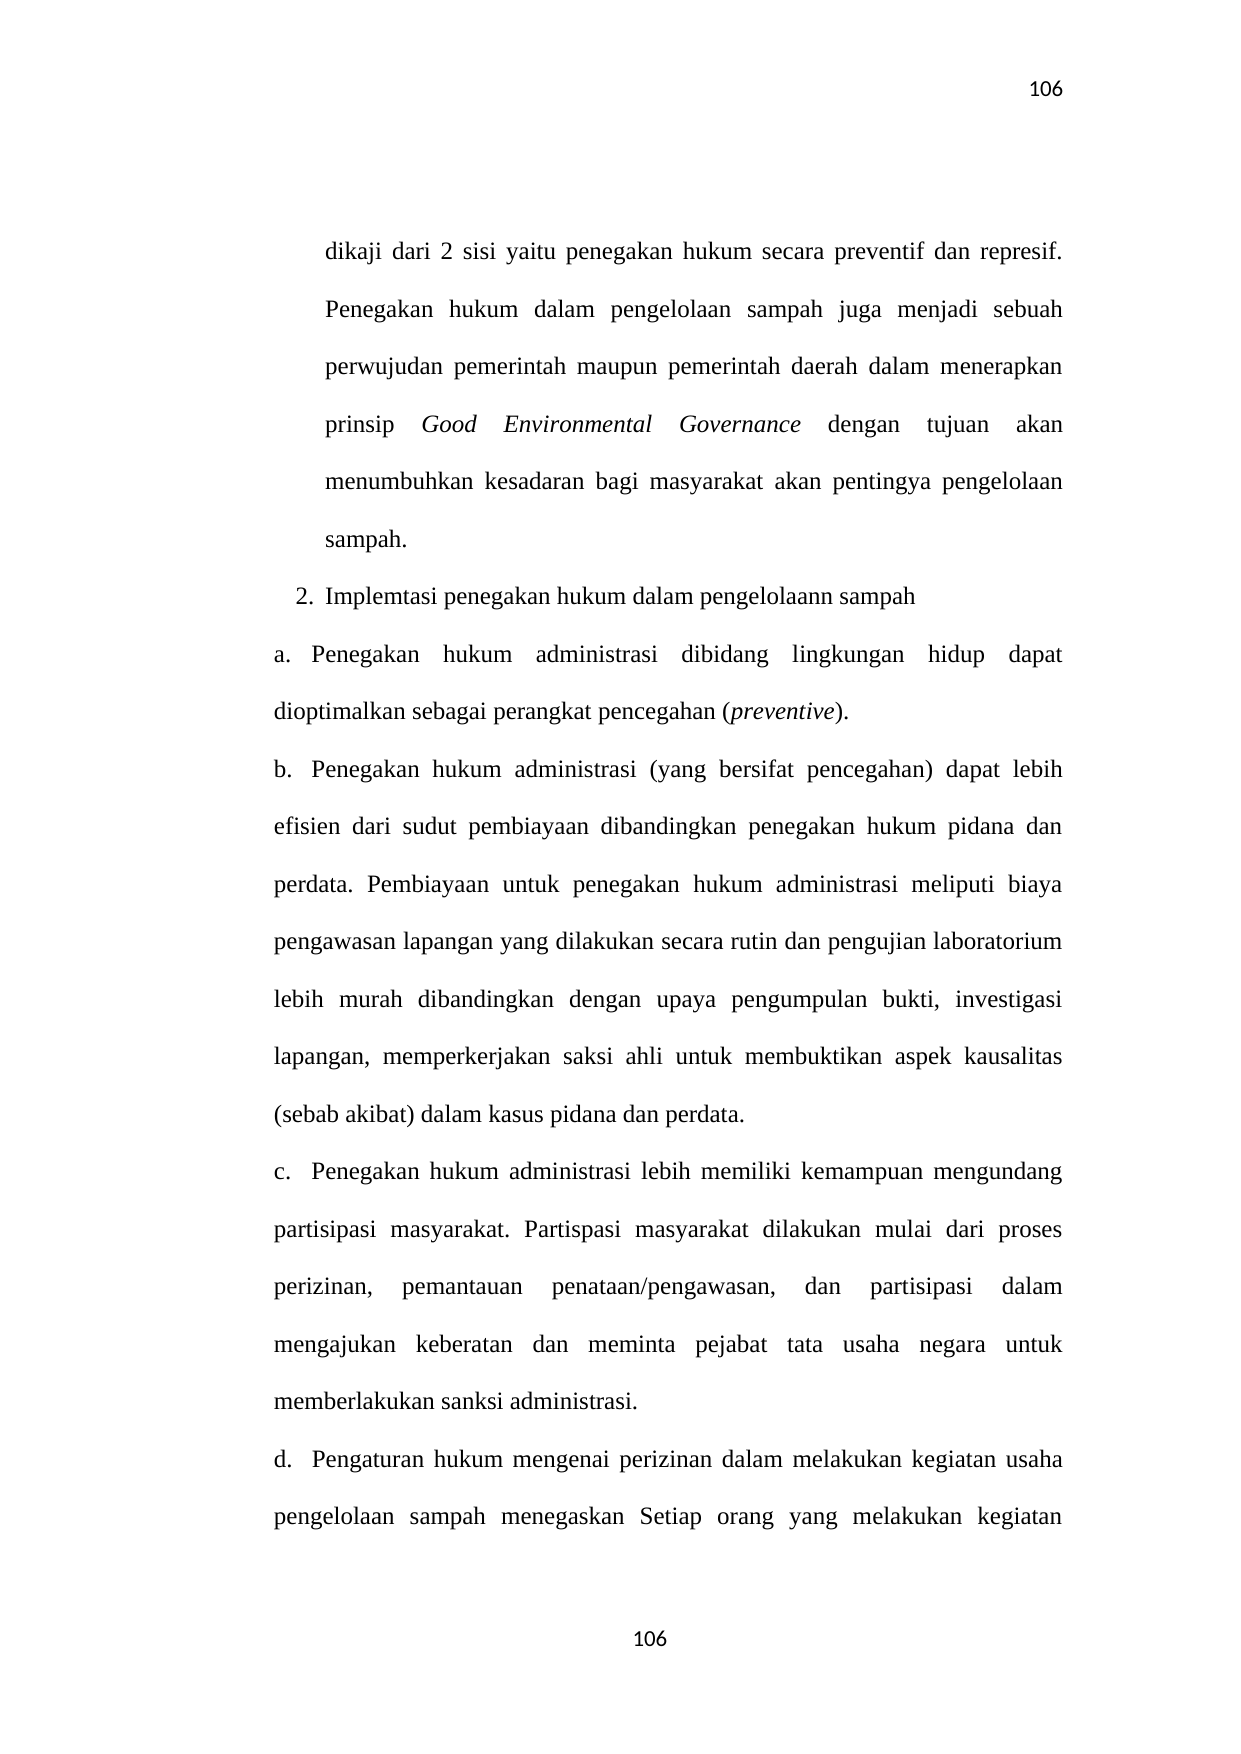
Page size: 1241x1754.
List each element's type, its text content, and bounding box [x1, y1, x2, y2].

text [274, 1444, 1063, 1530]
text a. Penegakan hukum administrasi dibidang lingkungan hidup dapat dioptimalkan sebagai perangkat pencegahan (preventive). [274, 639, 1063, 725]
text c. Penegakan hukum administrasi lebih memiliki kemampuan mengundang partisipasi masyarakat. Partispasi masyarakat dilakukan mulai dari proses perizinan, pemantauan penataan/pengawasan, dan partisipasi dalam mengajukan keberatan dan meminta pejabat tata usaha negara untuk memberlakukan sanksi administrasi. [274, 1156, 1063, 1415]
text b. Penegakan hukum administrasi (yang bersifat pencegahan) dapat lebih efisien dari sudut pembiayaan dibandingkan penegakan hukum pidana dan perdata. Pembiayaan untuk penegakan hukum administrasi meliputi biaya pengawasan lapangan yang dilakukan secara rutin dan pengujian laboratorium lebih murah dibandingkan dengan upaya pengumpulan bukti, investigasi lapangan, memperkerjakan saksi ahli untuk membuktikan aspek kausalitas (sebab akibat) dalam kasus pidana dan perdata. [274, 754, 1063, 1127]
list Implemtasi penegakan hukum dalam pengelolaann sampah [295, 581, 1063, 610]
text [325, 236, 1063, 552]
